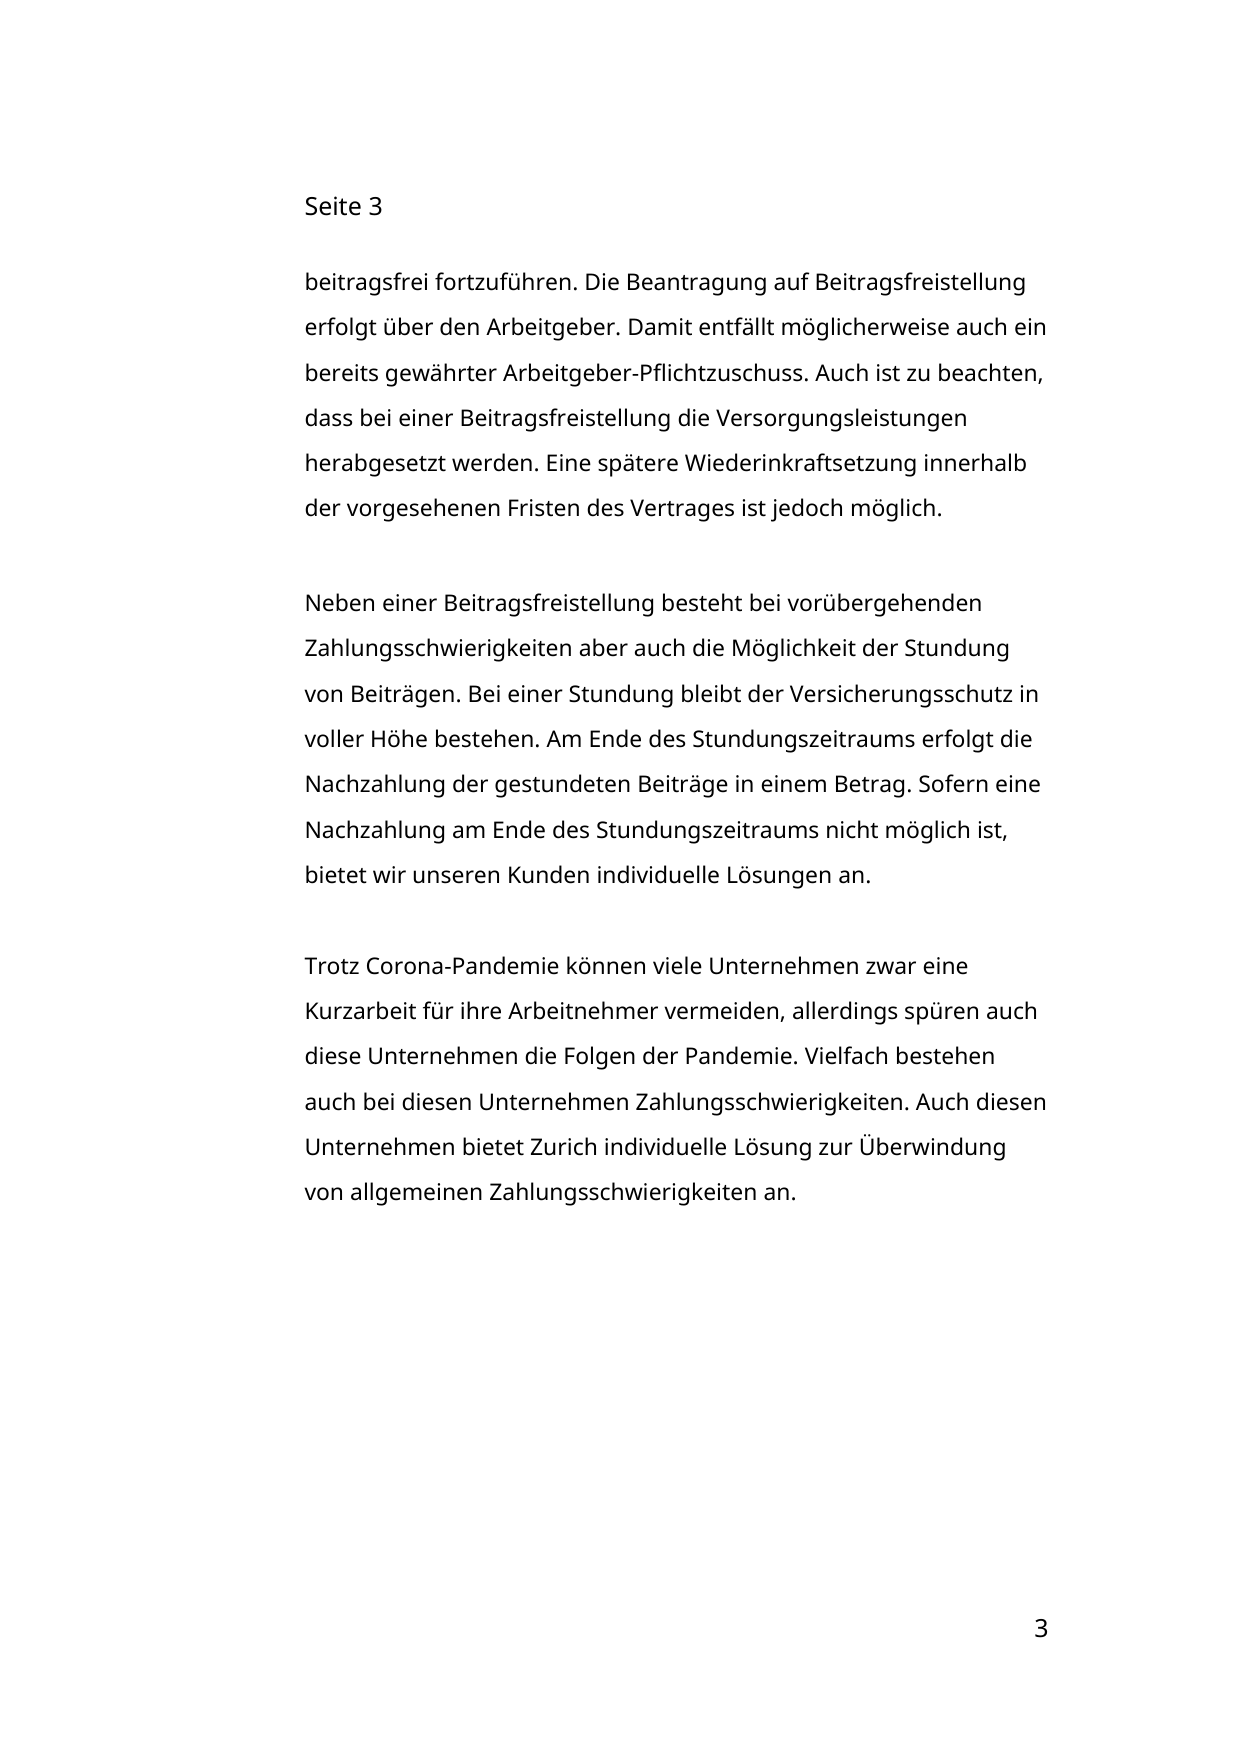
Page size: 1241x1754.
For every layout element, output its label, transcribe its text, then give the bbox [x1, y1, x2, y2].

text Neben einer Beitragsfreistellung besteht bei vorübergehenden Zahlungsschwierigkeiten aber auch die Möglichkeit der Stundung von Beiträgen. Bei einer Stundung bleibt der Versicherungsschutz in voller Höhe bestehen. Am Ende des Stundungszeitraums erfolgt die Nachzahlung der gestundeten Beiträge in einem Betrag. Sofern eine Nachzahlung am Ende des Stundungszeitraums nicht möglich ist, bietet wir unseren Kunden individuelle Lösungen an. [304, 587, 1048, 890]
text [304, 266, 1048, 524]
text Trotz Corona-Pandemie können viele Unternehmen zwar eine Kurzarbeit für ihre Arbeitnehmer vermeiden, allerdings spüren auch diese Unternehmen die Folgen der Pandemie. Vielfach bestehen auch bei diesen Unternehmen Zahlungsschwierigkeiten. Auch diesen Unternehmen bietet Zurich individuelle Lösung zur Überwindung von allgemeinen Zahlungsschwierigkeiten an. [304, 949, 1048, 1207]
